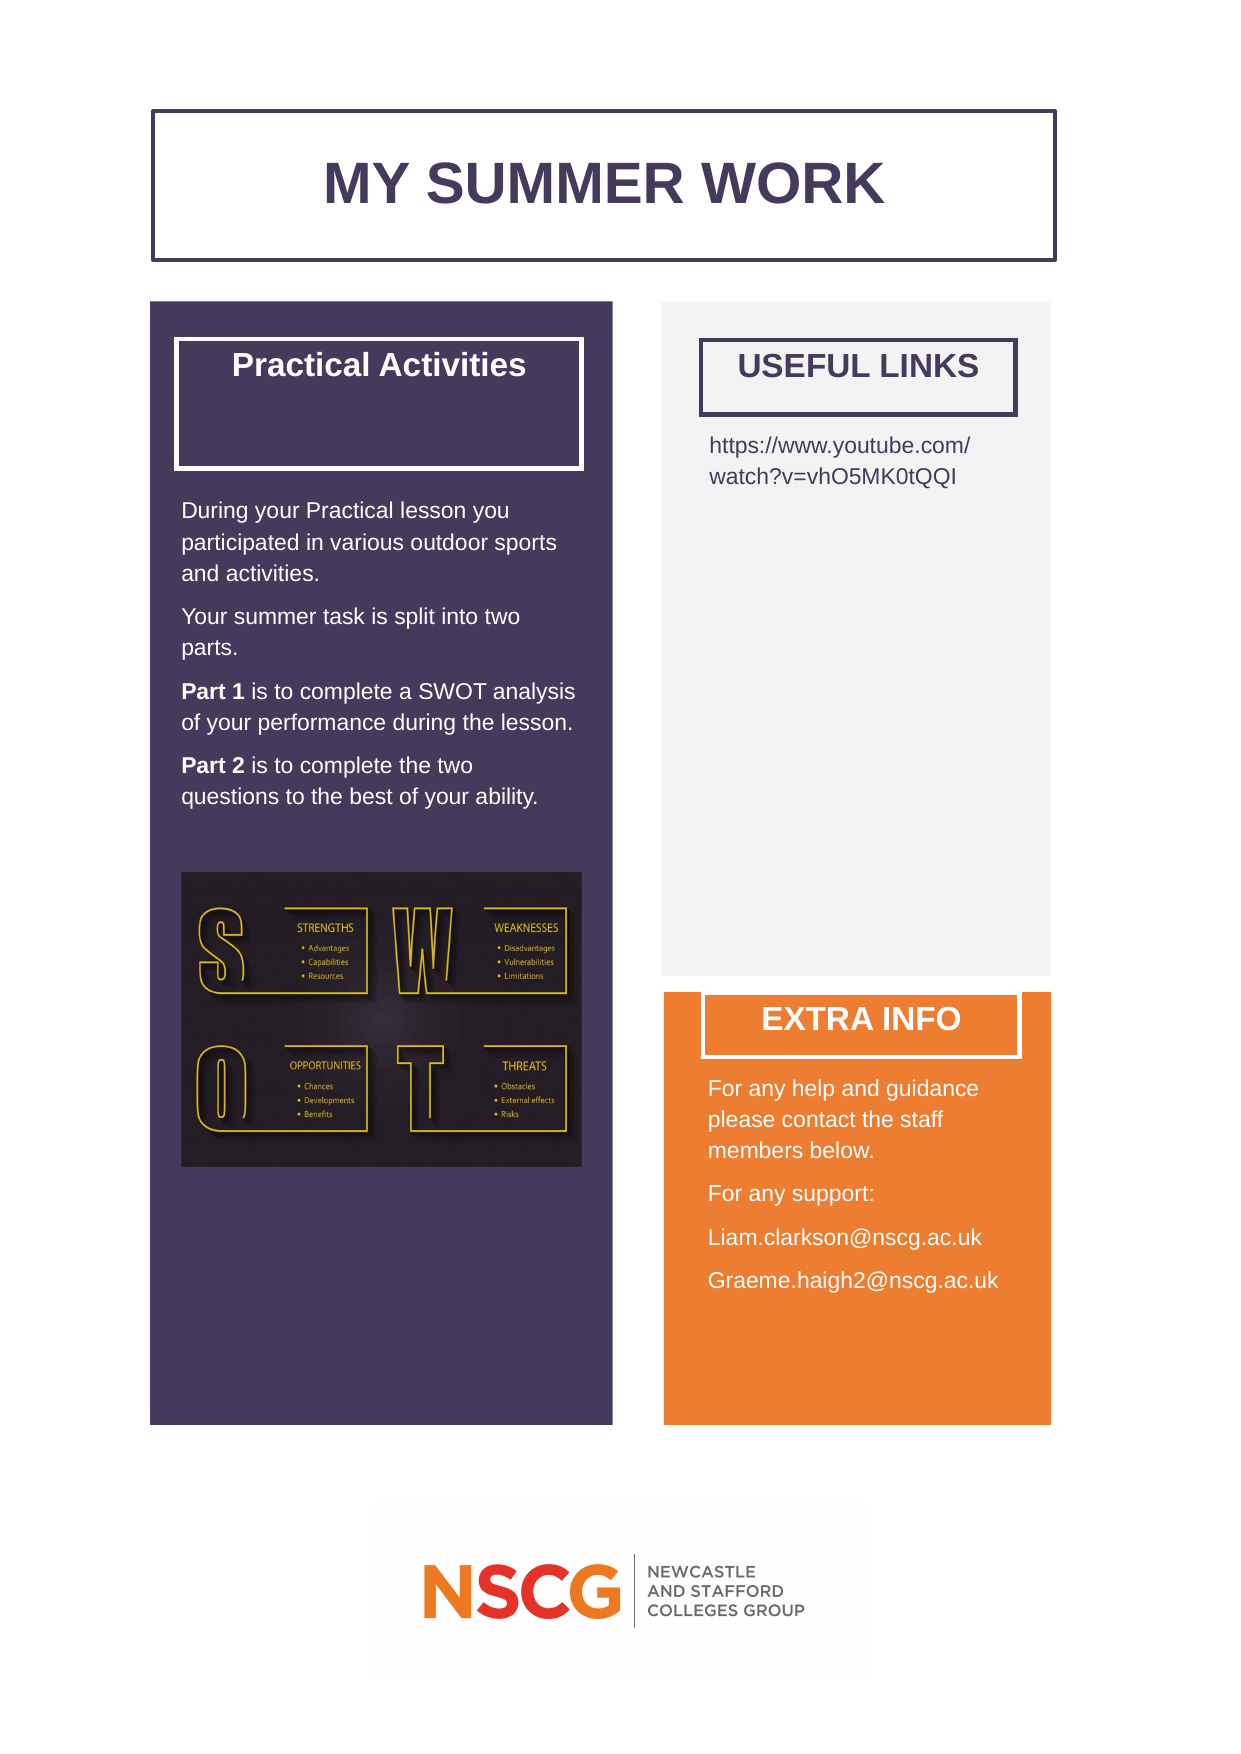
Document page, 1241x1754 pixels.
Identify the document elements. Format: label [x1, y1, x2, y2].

picture [181, 872, 582, 1167]
picture [372, 1502, 868, 1681]
